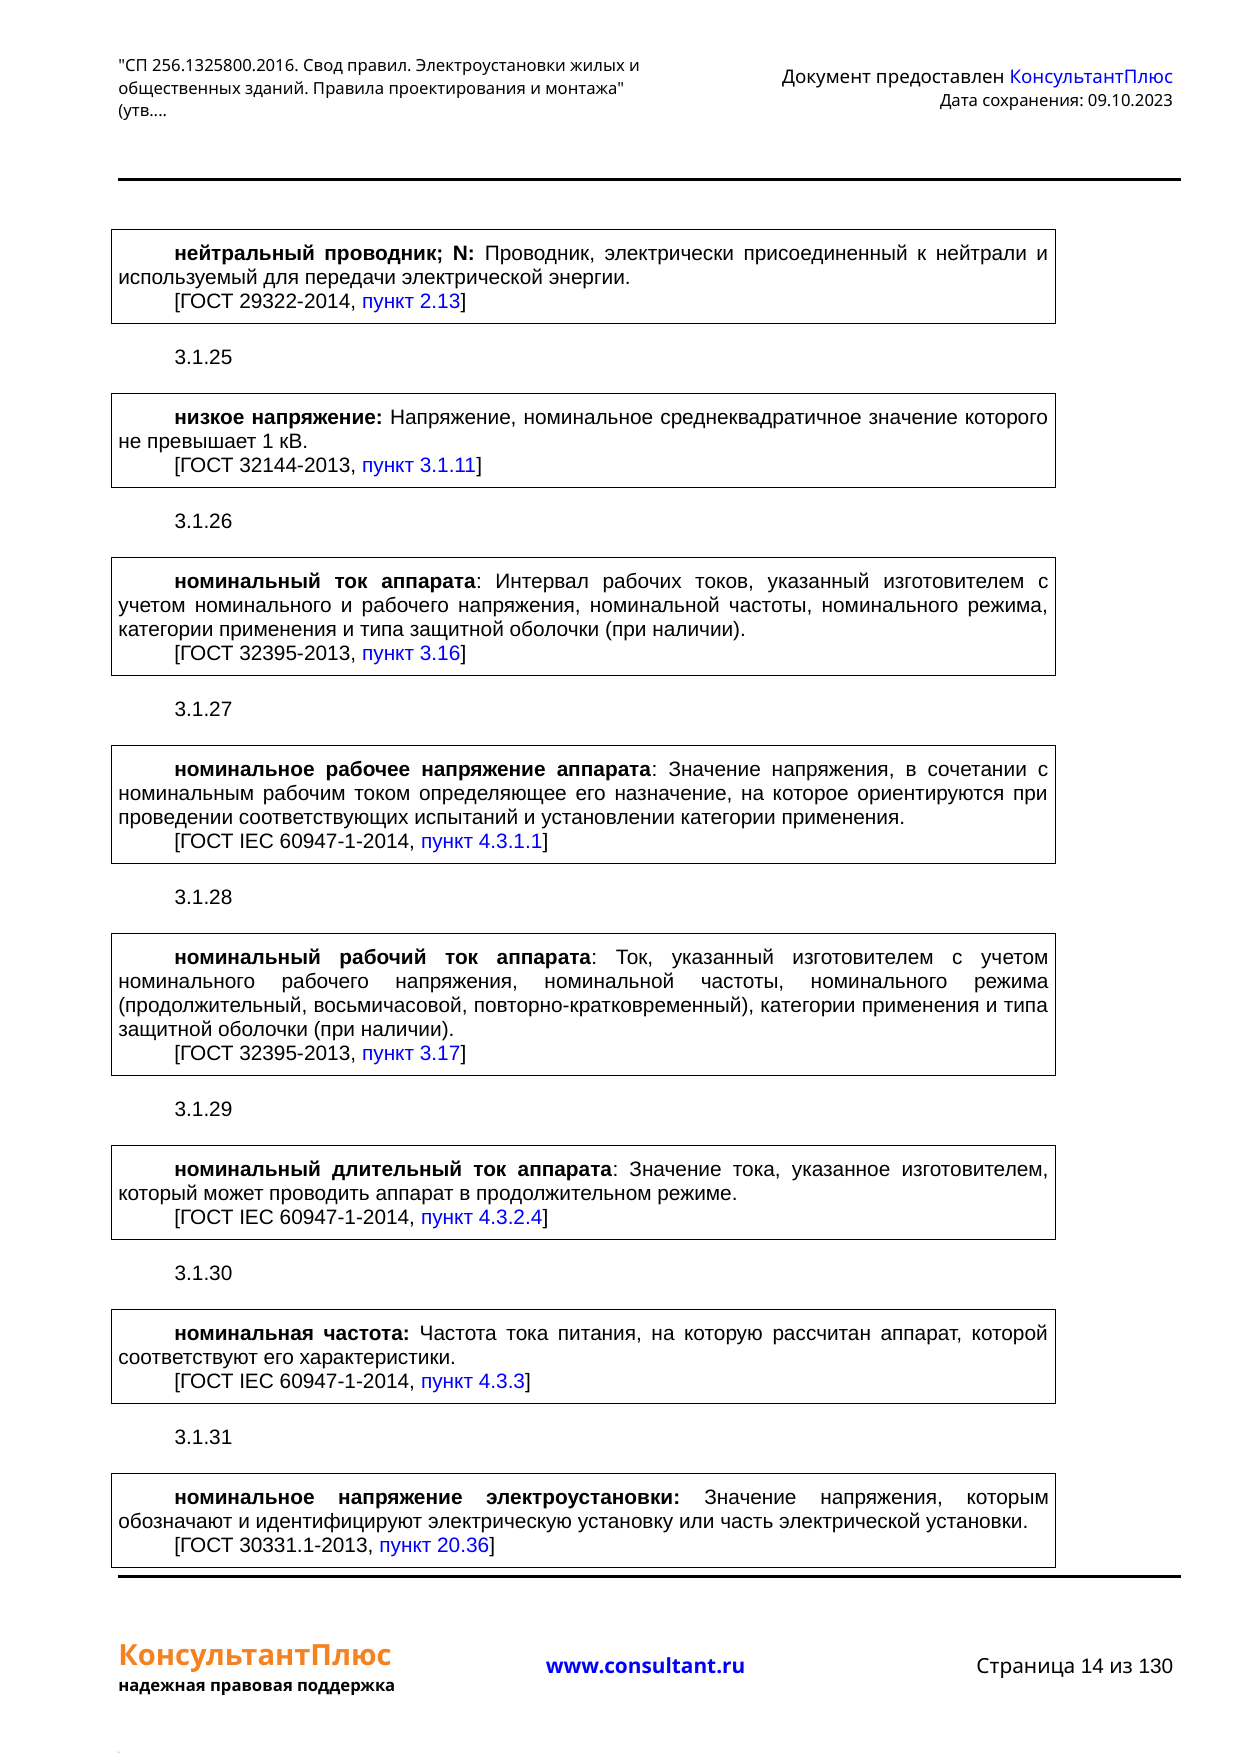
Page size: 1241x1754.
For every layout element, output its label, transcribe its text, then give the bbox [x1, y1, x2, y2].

text 3.1.28 [118, 885, 1181, 909]
table_header номинальное напряжение электроустановки: Значение напряжения, которым обозначают и идентифицируют электрическую установку или часть электрической установки. [ГОСТ 30331.1-2013, пункт 20.36] [112, 1474, 1055, 1567]
text 3.1.31 [118, 1425, 1181, 1449]
text 3.1.29 [118, 1097, 1181, 1121]
table_header номинальное рабочее напряжение аппарата: Значение напряжения, в сочетании с номинальным рабочим током определяющее его назначение, на которое ориентируются при проведении соответствующих испытаний и установлении категории применения. [ГОСТ IEC 60947-1-2014, пункт 4.3.1.1] [112, 746, 1055, 863]
table_header низкое напряжение: Напряжение, номинальное среднеквадратичное значение которого не превышает 1 кВ. [ГОСТ 32144-2013, пункт 3.1.11] [112, 394, 1055, 487]
table_header номинальный рабочий ток аппарата: Ток, указанный изготовителем с учетом номинального рабочего напряжения, номинальной частоты, номинального режима (продолжительный, восьмичасовой, повторно-кратковременный), категории применения и типа защитной оболочки (при наличии). [ГОСТ 32395-2013, пункт 3.17] [112, 934, 1055, 1075]
table_header номинальный длительный ток аппарата: Значение тока, указанное изготовителем, который может проводить аппарат в продолжительном режиме. [ГОСТ IEC 60947-1-2014, пункт 4.3.2.4] [112, 1146, 1055, 1239]
text 3.1.26 [118, 509, 1181, 533]
text 3.1.25 [118, 345, 1181, 369]
text 3.1.30 [118, 1261, 1181, 1285]
table_header нейтральный проводник; N: Проводник, электрически присоединенный к нейтрали и используемый для передачи электрической энергии. [ГОСТ 29322-2014, пункт 2.13] [112, 230, 1055, 323]
text 3.1.27 [118, 697, 1181, 721]
table_header номинальная частота: Частота тока питания, на которую рассчитан аппарат, которой соответствуют его характеристики. [ГОСТ IEC 60947-1-2014, пункт 4.3.3] [112, 1310, 1055, 1403]
table_header номинальный ток аппарата: Интервал рабочих токов, указанный изготовителем с учетом номинального и рабочего напряжения, номинальной частоты, номинального режима, категории применения и типа защитной оболочки (при наличии). [ГОСТ 32395-2013, пункт 3.16] [112, 558, 1055, 675]
